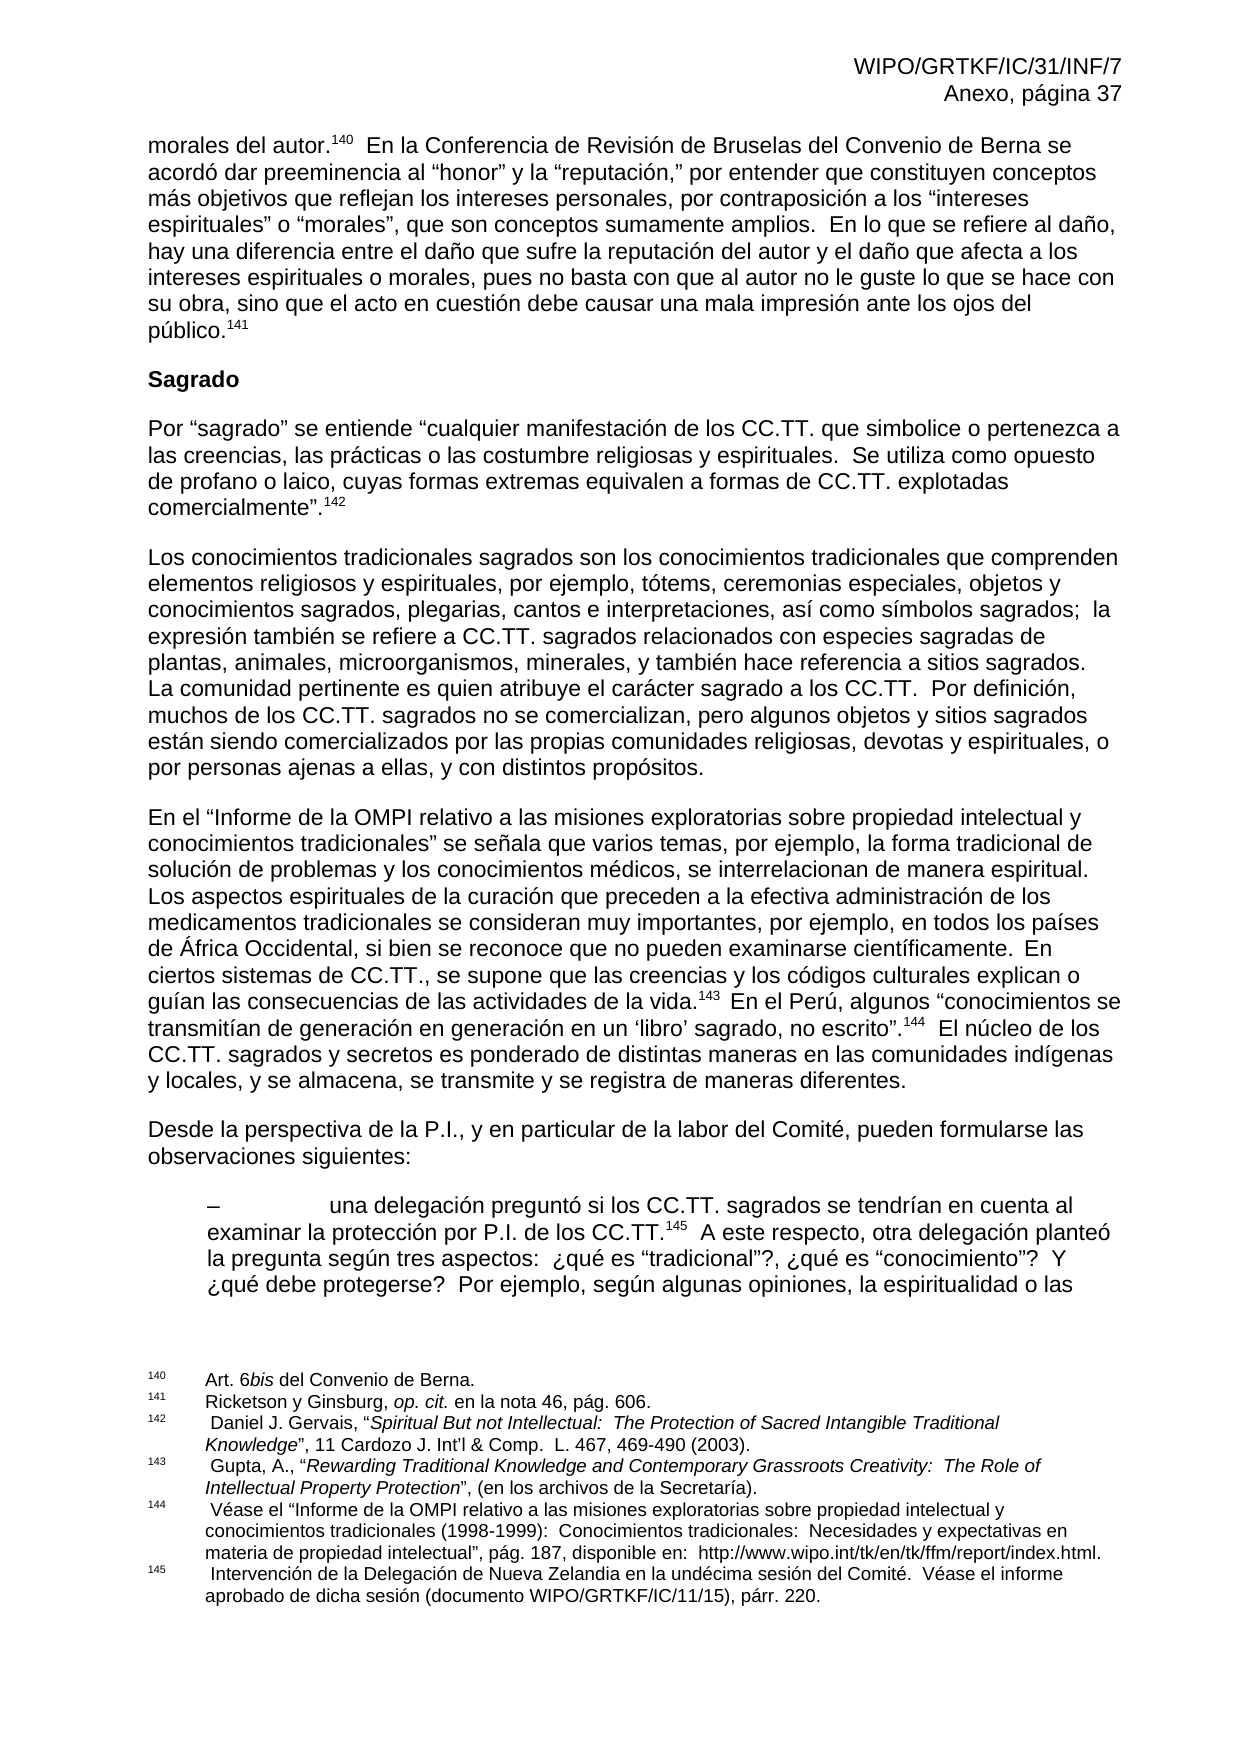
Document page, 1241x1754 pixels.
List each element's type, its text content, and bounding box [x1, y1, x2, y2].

list Sagrado [148, 366, 1122, 392]
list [148, 132, 1122, 343]
list Por “sagrado” se entiende “cualquier manifestación de los CC.TT. que simbolice o pertenezca a las creencias, las prácticas o las costumbre religiosas y espirituales. Se utiliza como opuesto de profano o laico, cuyas formas extremas equivalen a formas de CC.TT. explotadas comercialmente”. [148, 415, 1122, 521]
list Desde la perspectiva de la P.I., y en particular de la labor del Comité, pueden formularse las observaciones siguientes: [148, 1116, 1122, 1169]
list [207, 1192, 1122, 1297]
list Los conocimientos tradicionales sagrados son los conocimientos tradicionales que comprenden elementos religiosos y espirituales, por ejemplo, tótems, ceremonias especiales, objetos y conocimientos sagrados, plegarias, cantos e interpretaciones, así como símbolos sagrados; la expresión también se refiere a CC.TT. sagrados relacionados con especies sagradas de plantas, animales, microorganismos, minerales, y también hace referencia a sitios sagrados. La comunidad pertinente es quien atribuye el carácter sagrado a los CC.TT. Por definición, muchos de los CC.TT. sagrados no se comercializan, pero algunos objetos y sitios sagrados están siendo comercializados por las propias comunidades religiosas, devotas y espirituales, o por personas ajenas a ellas, y con distintos propósitos. [148, 543, 1122, 781]
list En el “Informe de la OMPI relativo a las misiones exploratorias sobre propiedad intelectual y conocimientos tradicionales” se señala que varios temas, por ejemplo, la forma tradicional de solución de problemas y los conocimientos médicos, se interrelacionan de manera espiritual. Los aspectos espirituales de la curación que preceden a la efectiva administración de los medicamentos tradicionales se consideran muy importantes, por ejemplo, en todos los países de África Occidental, si bien se reconoce que no pueden examinarse científicamente. En ciertos sistemas de CC.TT., se supone que las creencias y los códigos culturales explican o guían las consecuencias de las actividades de la vida. En el Perú, algunos “conocimientos se transmitían de generación en generación en un ‘libro’ sagrado, no escrito”. El núcleo de los CC.TT. sagrados y secretos es ponderado de distintas maneras en las comunidades indígenas y locales, y se almacena, se transmite y se registra de maneras diferentes. [148, 804, 1122, 1093]
